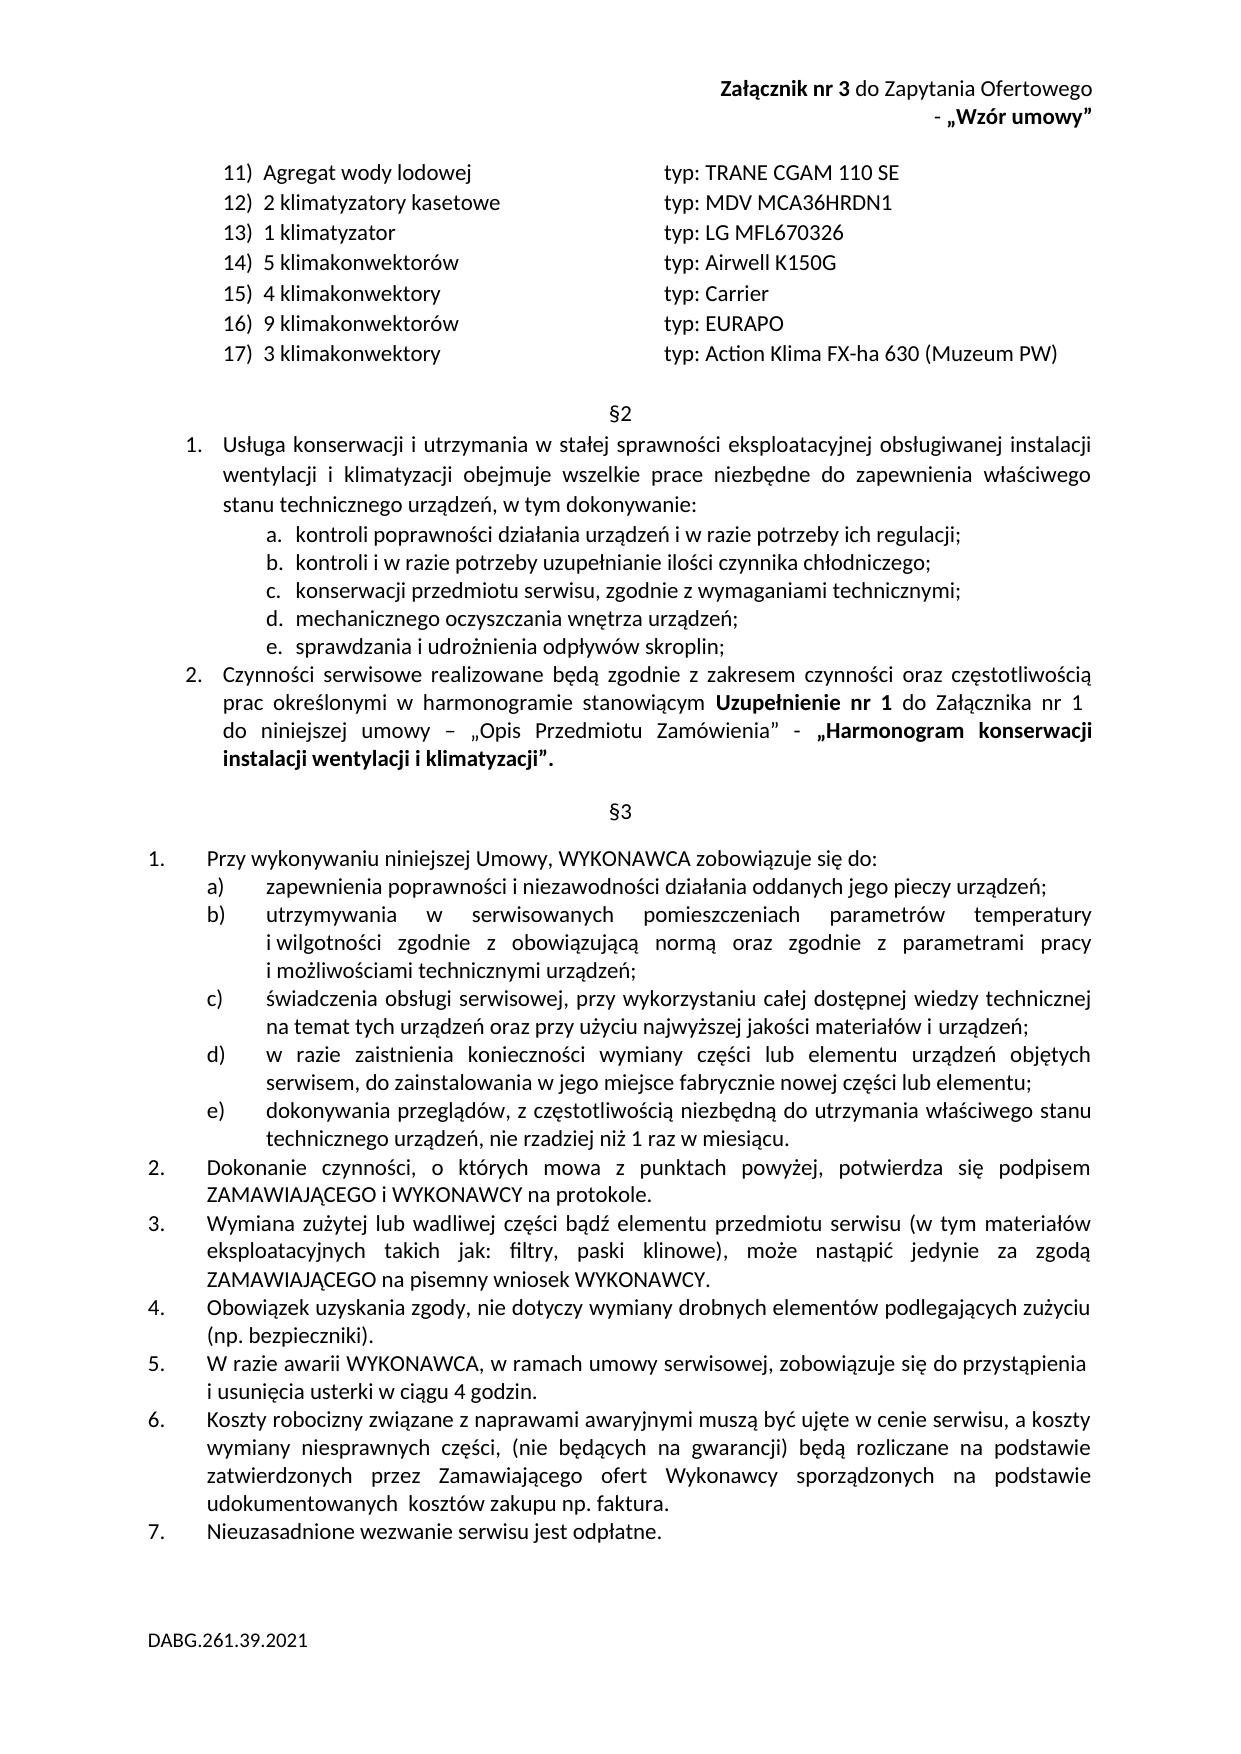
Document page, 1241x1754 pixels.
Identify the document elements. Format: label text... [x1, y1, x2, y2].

list Czynności serwisowe realizowane będą zgodnie z zakresem czynności oraz częstotliwością prac określonymi w harmonogramie stanowiącym Uzupełnienie nr 1 do Załącznika nr 1 do niniejszej umowy – „Opis Przedmiotu Zamówienia” - „Harmonogram konserwacji instalacji wentylacji i klimatyzacji”. [185, 660, 1093, 772]
list dokonywania przeglądów, z częstotliwością niezbędną do utrzymania właściwego stanu technicznego urządzeń, nie rzadziej niż 1 raz w miesiącu. [207, 1097, 1093, 1153]
list W razie awarii WYKONAWCA, w ramach umowy serwisowej, zobowiązuje się do przystąpienia i usunięcia usterki w ciągu 4 godzin. [148, 1349, 1093, 1405]
list 11) Agregat wody lodowej typ: TRANE CGAM 110 SE [223, 158, 1093, 186]
list 13) 1 klimatyzator typ: LG MFL670326 [223, 218, 1093, 246]
list Koszty robocizny związane z naprawami awaryjnymi muszą być ujęte w cenie serwisu, a koszty wymiany niesprawnych części, (nie będących na gwarancji) będą rozliczane na podstawie zatwierdzonych przez Zamawiającego ofert Wykonawcy sporządzonych na podstawie udokumentowanych kosztów zakupu np. faktura. [148, 1405, 1093, 1517]
list Przy wykonywaniu niniejszej Umowy, WYKONAWCA zobowiązuje się do: [148, 844, 1093, 872]
list Obowiązek uzyskania zgody, nie dotyczy wymiany drobnych elementów podlegających zużyciu (np. bezpieczniki). [148, 1293, 1093, 1349]
list konserwacji przedmiotu serwisu, zgodnie z wymaganiami technicznymi; [266, 576, 1093, 604]
list 15) 4 klimakonwektory typ: Carrier [223, 279, 1093, 307]
list Nieuzasadnione wezwanie serwisu jest odpłatne. [148, 1517, 1093, 1545]
list kontroli i w razie potrzeby uzupełnianie ilości czynnika chłodniczego; [266, 548, 1093, 576]
list utrzymywania w serwisowanych pomieszczeniach parametrów temperatury i wilgotności zgodnie z obowiązującą normą oraz zgodnie z parametrami pracy i możliwościami technicznymi urządzeń; [207, 900, 1093, 984]
list Wymiana zużytej lub wadliwej części bądź elementu przedmiotu serwisu (w tym materiałów eksploatacyjnych takich jak: filtry, paski klinowe), może nastąpić jedynie za zgodą ZAMAWIAJĄCEGO na pisemny wniosek WYKONAWCY. [148, 1209, 1093, 1293]
list 17) 3 klimakonwektory typ: Action Klima FX-ha 630 (Muzeum PW) [223, 339, 1093, 367]
list 14) 5 klimakonwektorów typ: Airwell K150G [223, 248, 1093, 276]
list Usługa konserwacji i utrzymania w stałej sprawności eksploatacyjnej obsługiwanej instalacji wentylacji i klimatyzacji obejmuje wszelkie prace niezbędne do zapewnienia właściwego stanu technicznego urządzeń, w tym dokonywanie: [185, 430, 1093, 518]
list kontroli poprawności działania urządzeń i w razie potrzeby ich regulacji; [266, 520, 1093, 548]
list mechanicznego oczyszczania wnętrza urządzeń; [266, 604, 1093, 632]
list 16) 9 klimakonwektorów typ: EURAPO [223, 309, 1093, 337]
list zapewnienia poprawności i niezawodności działania oddanych jego pieczy urządzeń; [207, 872, 1093, 900]
text §3 [148, 797, 1093, 826]
list w razie zaistnienia konieczności wymiany części lub elementu urządzeń objętych serwisem, do zainstalowania w jego miejsce fabrycznie nowej części lub elementu; [207, 1041, 1093, 1097]
list §2 [148, 399, 1093, 427]
list Dokonanie czynności, o których mowa z punktach powyżej, potwierdza się podpisem ZAMAWIAJĄCEGO i WYKONAWCY na protokole. [148, 1153, 1093, 1209]
list sprawdzania i udrożnienia odpływów skroplin; [266, 632, 1093, 660]
list 12) 2 klimatyzatory kasetowe typ: MDV MCA36HRDN1 [223, 188, 1093, 216]
list świadczenia obsługi serwisowej, przy wykorzystaniu całej dostępnej wiedzy technicznej na temat tych urządzeń oraz przy użyciu najwyższej jakości materiałów i urządzeń; [207, 984, 1093, 1041]
